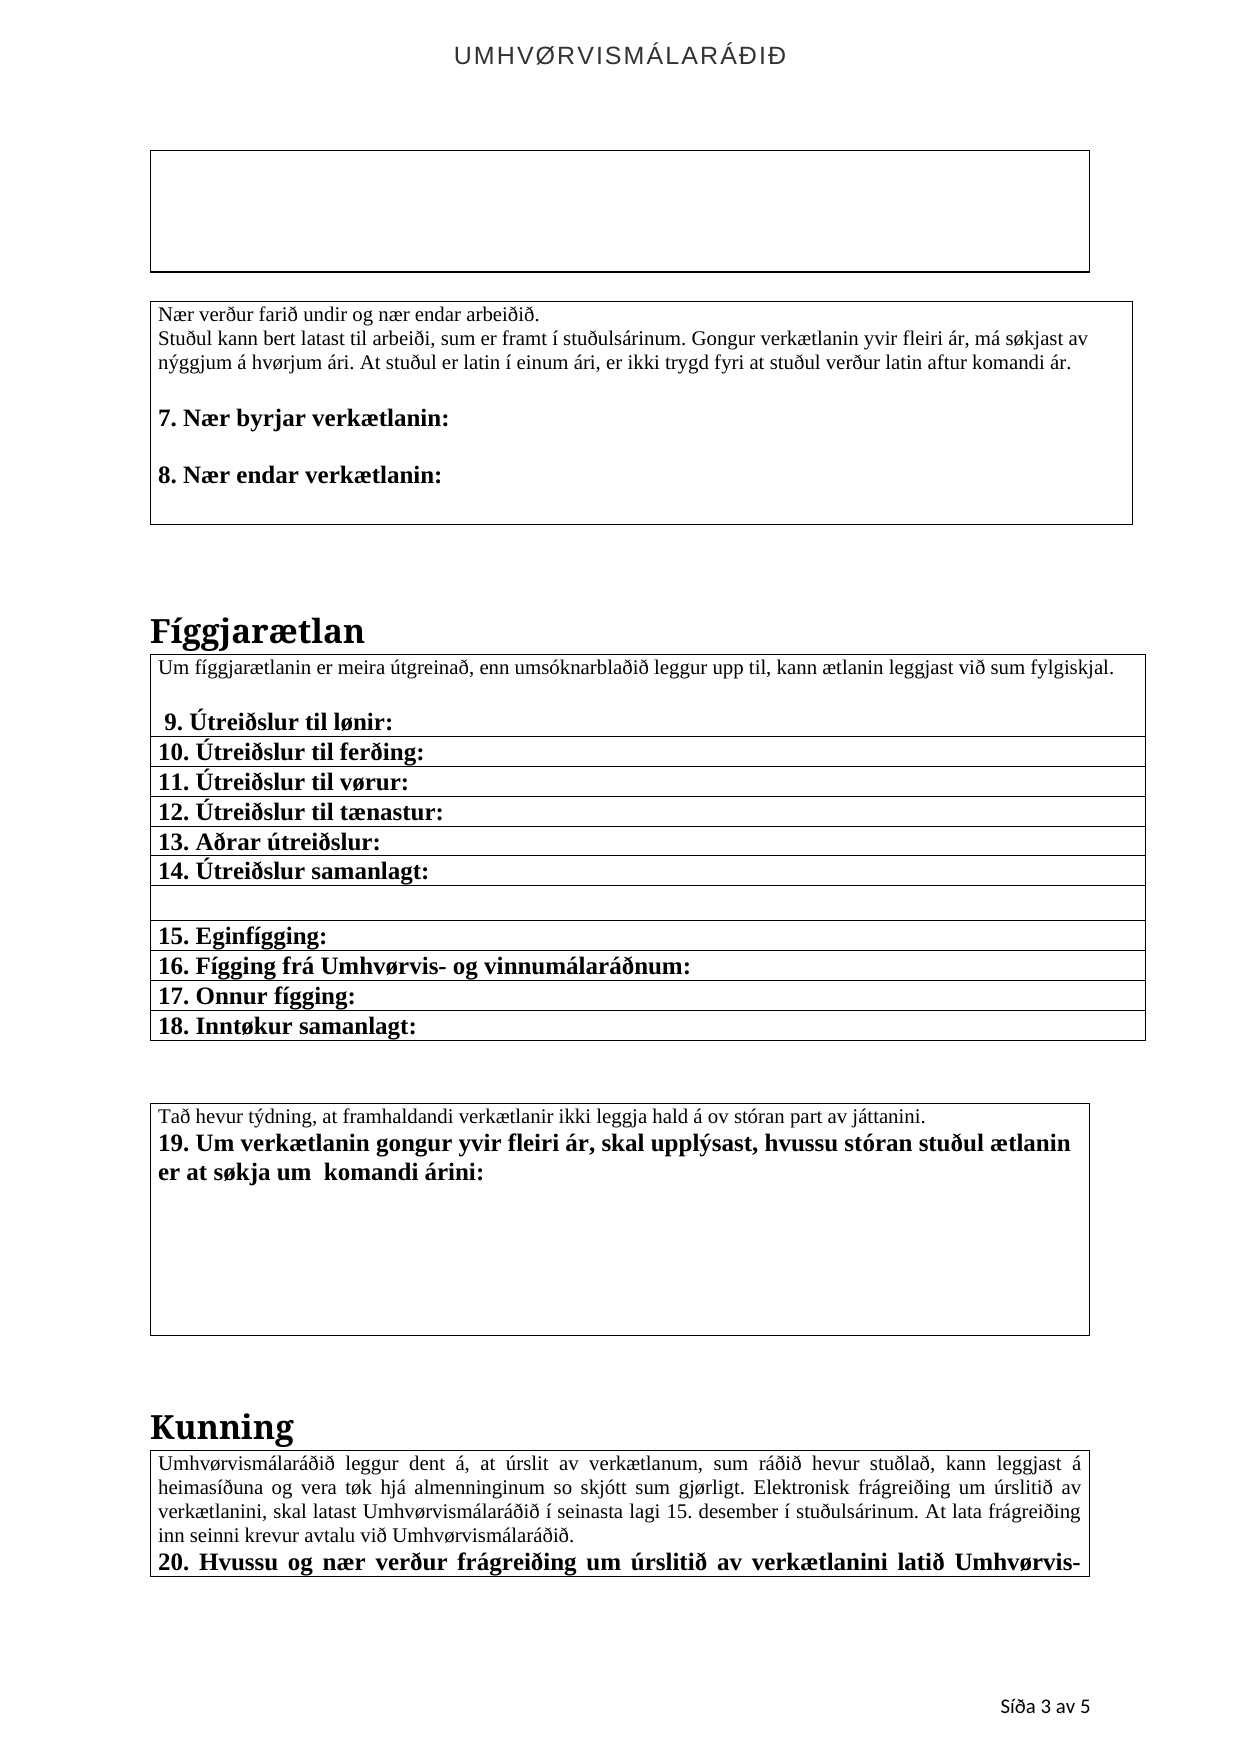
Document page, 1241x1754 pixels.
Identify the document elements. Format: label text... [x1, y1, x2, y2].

table_cell 15. Eginfígging: [151, 921, 1145, 950]
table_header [151, 1451, 1089, 1576]
table_cell 18. Inntøkur samanlagt: [151, 1011, 1145, 1039]
table_header Um fíggjarætlanin er meira útgreinað, enn umsóknarblaðið leggur upp til, kann ætlanin leggjast við sum fylgiskjal. 9. Útreiðslur til lønir: [151, 655, 1145, 736]
table_header Nær verður farið undir og nær endar arbeiðið. Stuðul kann bert latast til arbeiði, sum er framt í stuðulsárinum. Gongur verkætlanin yvir fleiri ár, má søkjast av nýggjum á hvørjum ári. At stuðul er latin í einum ári, er ikki trygd fyri at stuðul verður latin aftur komandi ár. 7. Nær byrjar verkætlanin: 8. Nær endar verkætlanin: [151, 302, 1132, 523]
table_cell 14. Útreiðslur samanlagt: [151, 856, 1145, 885]
subtitle Kunning [150, 1404, 1090, 1449]
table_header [151, 151, 1089, 271]
table_cell 17. Onnur fígging: [151, 981, 1145, 1010]
table_cell 16. Fígging frá Umhvørvis- og vinnumálaráðnum: [151, 951, 1145, 980]
table_cell 13. Aðrar útreiðslur: [151, 827, 1145, 855]
subtitle Fíggjarætlan [150, 608, 1090, 654]
table_cell [151, 886, 1145, 920]
table_header Tað hevur týdning, at framhaldandi verkætlanir ikki leggja hald á ov stóran part av játtanini. 19. Um verkætlanin gongur yvir fleiri ár, skal upplýsast, hvussu stóran stuðul ætlanin er at søkja um komandi árini: [151, 1104, 1089, 1335]
table_cell 11. Útreiðslur til vørur: [151, 767, 1145, 796]
table_cell 10. Útreiðslur til ferðing: [151, 737, 1145, 766]
table_cell 12. Útreiðslur til tænastur: [151, 797, 1145, 826]
